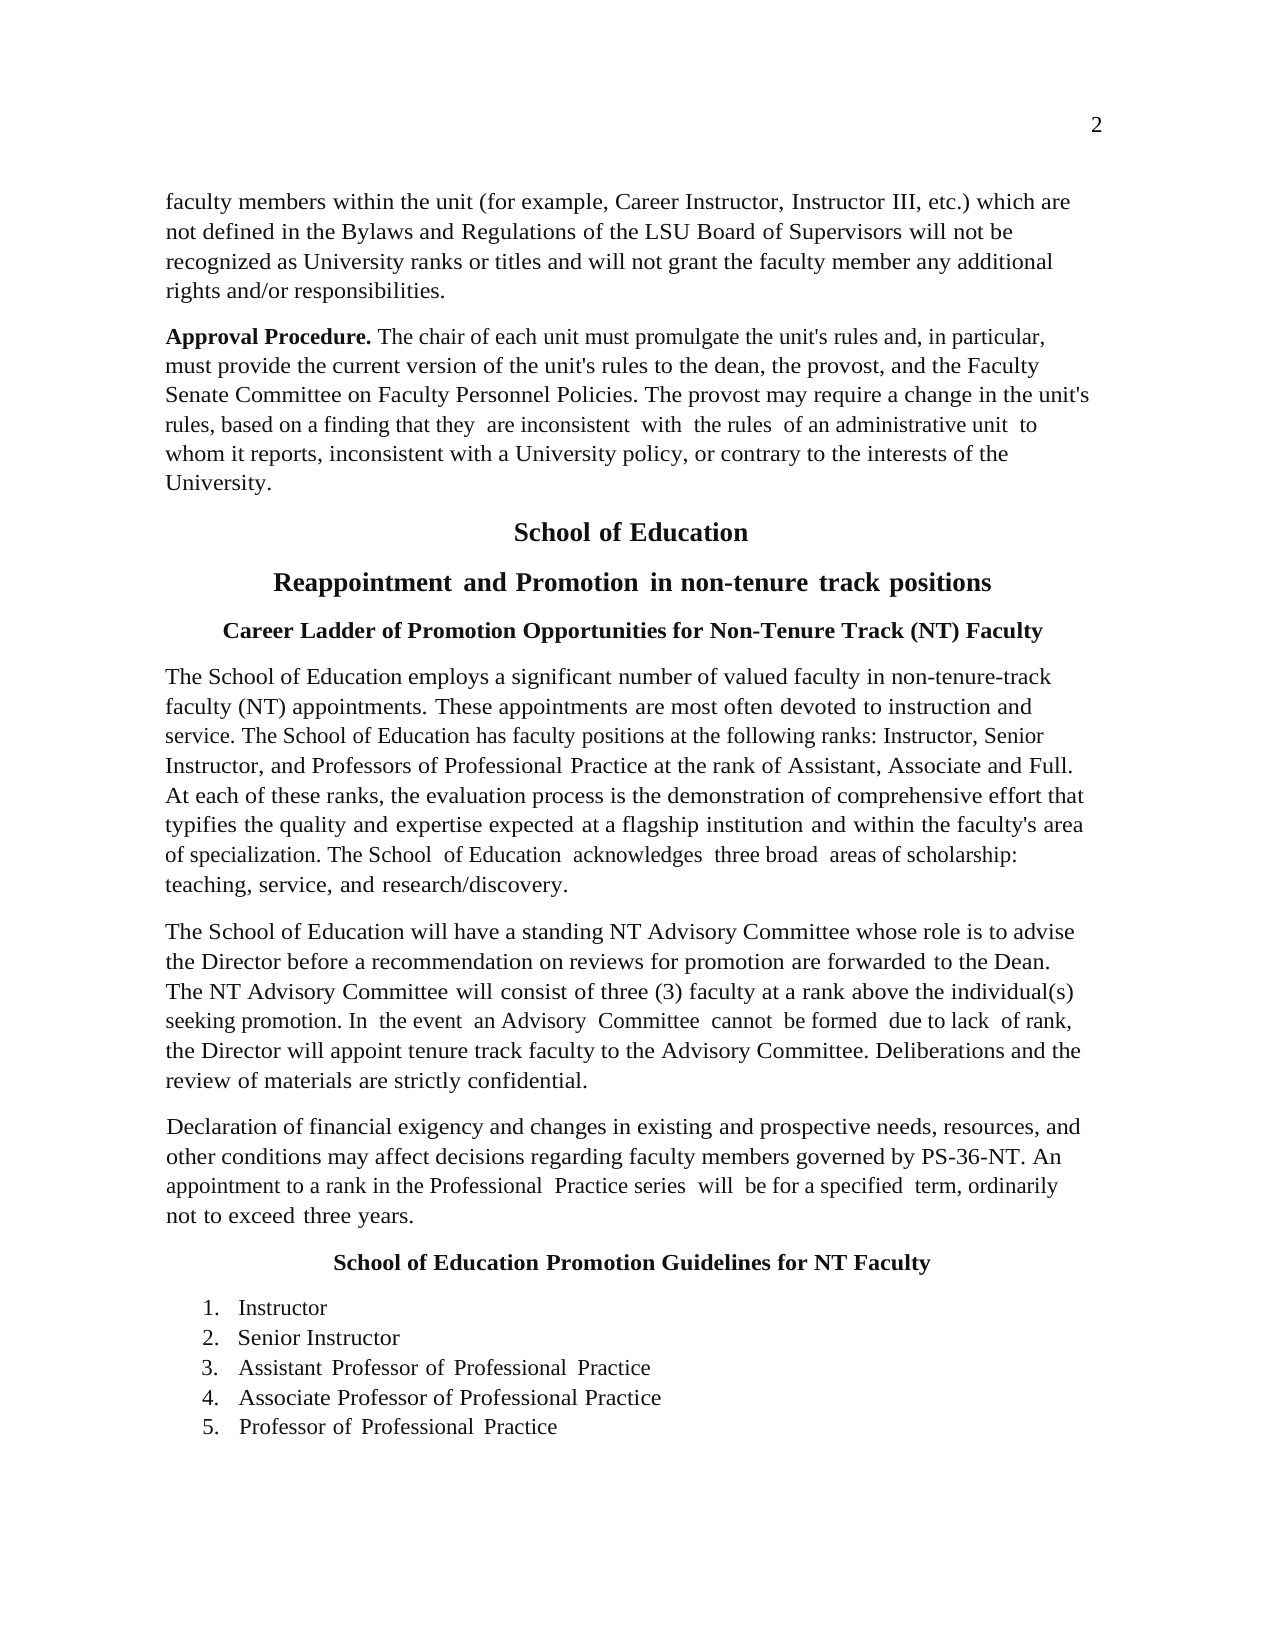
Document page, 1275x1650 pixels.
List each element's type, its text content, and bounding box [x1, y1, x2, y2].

list Assistant Professor of Professional Practice [201, 1354, 1117, 1380]
subtitle School of Education [168, 516, 1093, 547]
list Professor of Professional Practice [202, 1413, 1117, 1439]
list Senior Instructor [202, 1323, 1117, 1350]
subtitle School of Education Promotion Guidelines for NT Faculty [171, 1249, 1093, 1275]
subtitle Career Ladder of Promotion Opportunities for Non-Tenure Track (NT) Faculty [222, 618, 1117, 644]
text faculty members within the unit (for example, Career Instructor, Instructor III, etc.) which are not defined in the Bylaws and Regulations of the LSU Board of Supervisors will not be recognized as University ranks or titles and will not grant the faculty member any additional rights and/or responsibilities. [165, 188, 1071, 304]
text Reappointment and Promotion in non-tenure track positions [171, 567, 1093, 598]
list Instructor [202, 1294, 1117, 1320]
text The School of Education will have a standing NT Advisory Committee whose role is to advise the Director before a recommendation on reviews for promotion are forwarded to the Dean. The NT Advisory Committee will consist of three (3) faculty at a rank above the individual(s) seeking promotion. In the event an Advisory Committee cannot be formed due to lack of rank, the Director will appoint tenure track faculty to the Advisory Committee. Deliberations and the review of materials are strictly confidential. [165, 918, 1096, 1093]
list Associate Professor of Professional Practice [202, 1384, 1117, 1410]
text Approval Procedure. The chair of each unit must promulgate the unit's rules and, in particular, must provide the current version of the unit's rules to the dean, the provost, and the Faculty Senate Committee on Faculty Personnel Policies. The provost may require a change in the unit's rules, based on a finding that they are inconsistent with the rules of an administrative unit to whom it reports, inconsistent with a University policy, or contrary to the interests of the University. [165, 323, 1092, 495]
text Declaration of financial exigency and changes in existing and prospective needs, resources, and other conditions may affect decisions regarding faculty members governed by PS-36-NT. An appointment to a rank in the Professional Practice series will be for a specified term, ordinarily not to exceed three years. [166, 1113, 1087, 1228]
text The School of Education employs a significant number of valued faculty in non-tenure-track faculty (NT) appointments. These appointments are most often devoted to instruction and service. The School of Education has faculty positions at the following ranks: Instructor, Senior Instructor, and Professors of Professional Practice at the rank of Assistant, Associate and Full. At each of these ranks, the evaluation process is the demonstration of comprehensive effort that typifies the quality and expertise expected at a flagship institution and within the faculty's area of specialization. The School of Education acknowledges three broad areas of scholarship: teaching, service, and research/discovery. [165, 663, 1098, 897]
